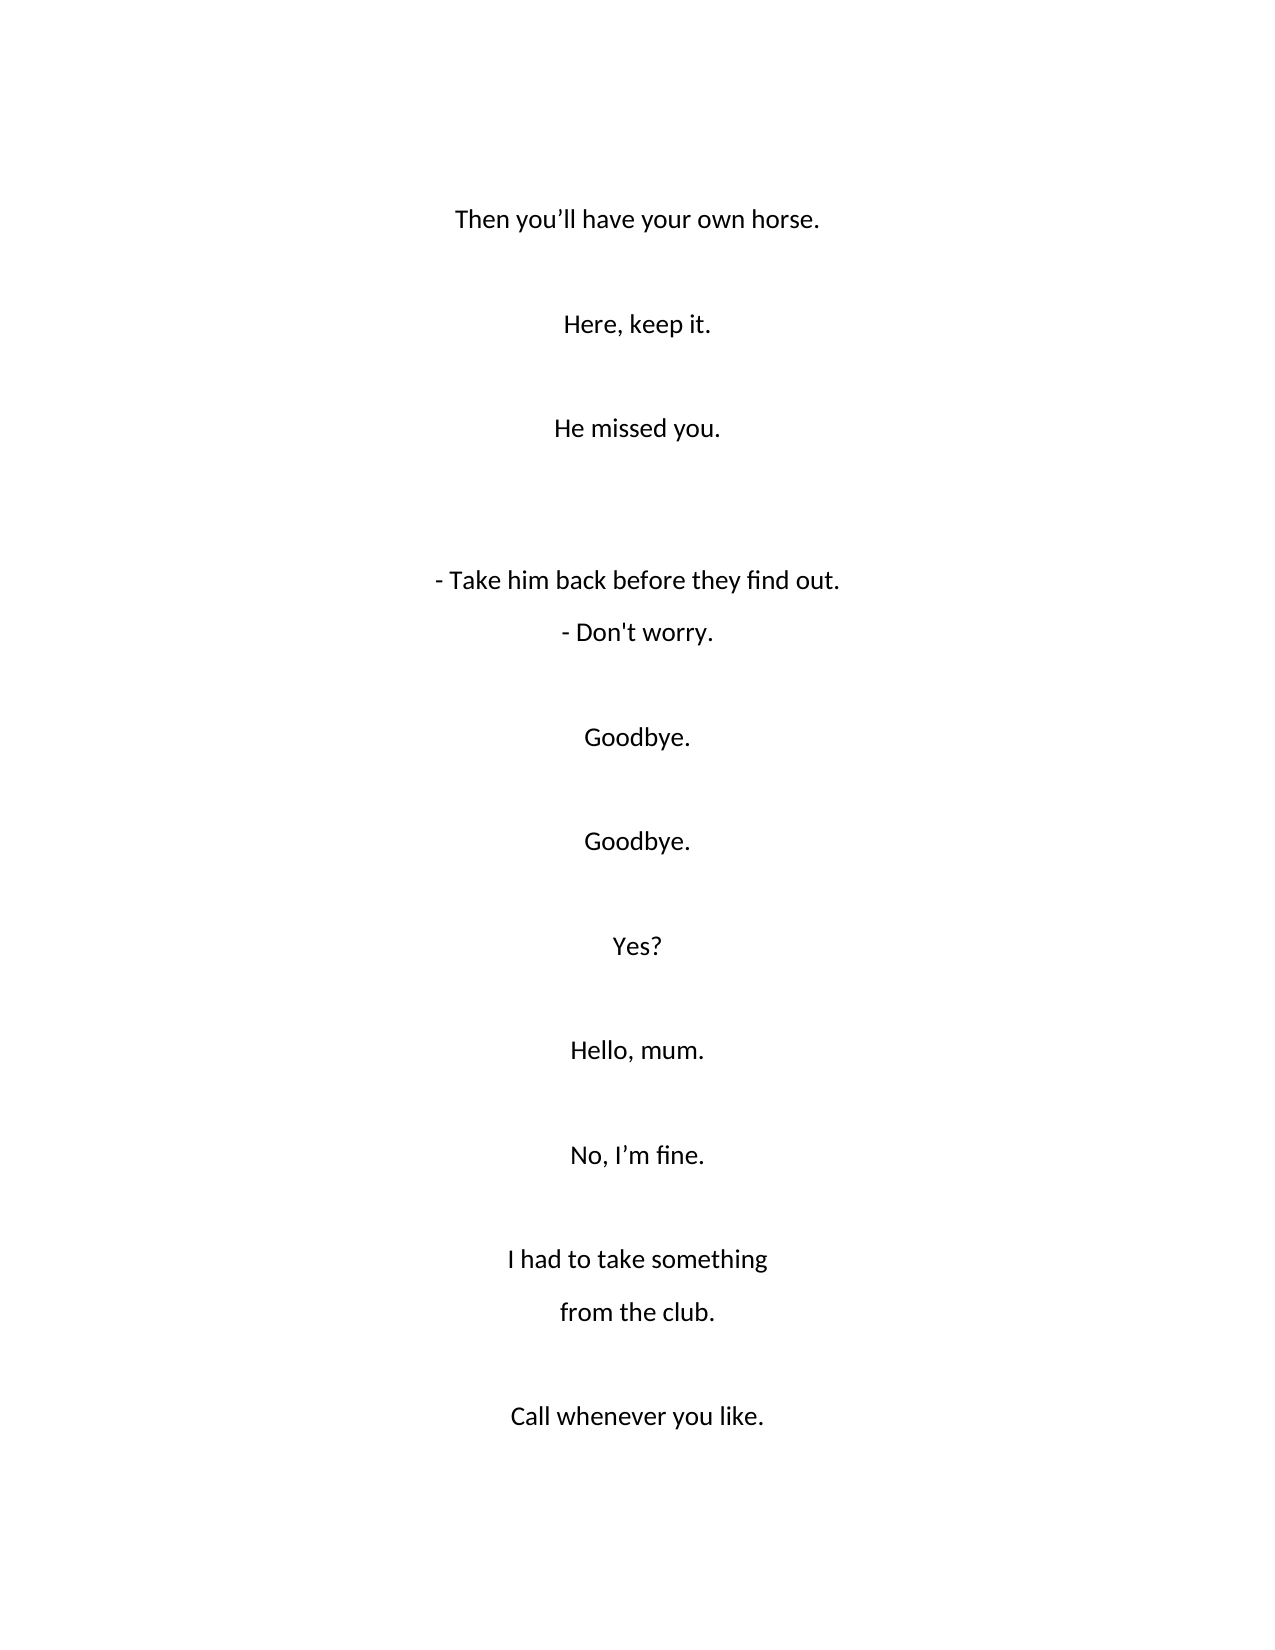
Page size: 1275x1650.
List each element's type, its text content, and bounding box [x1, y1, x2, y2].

text from the club. [150, 1295, 1125, 1328]
text Goodbye. [150, 720, 1125, 753]
text - Take him back before they find out. [150, 563, 1125, 596]
text Then you’ll have your own horse. [150, 202, 1125, 235]
text Here, keep it. [150, 307, 1125, 340]
text No, I’m fine. [150, 1138, 1125, 1171]
text Yes? [150, 929, 1125, 962]
text - Don't worry. [150, 615, 1125, 648]
text Hello, mum. [150, 1033, 1125, 1067]
text Call whenever you like. [150, 1399, 1125, 1433]
text Goodbye. [150, 824, 1125, 857]
text I had to take something [150, 1243, 1125, 1276]
text He missed you. [150, 411, 1125, 444]
